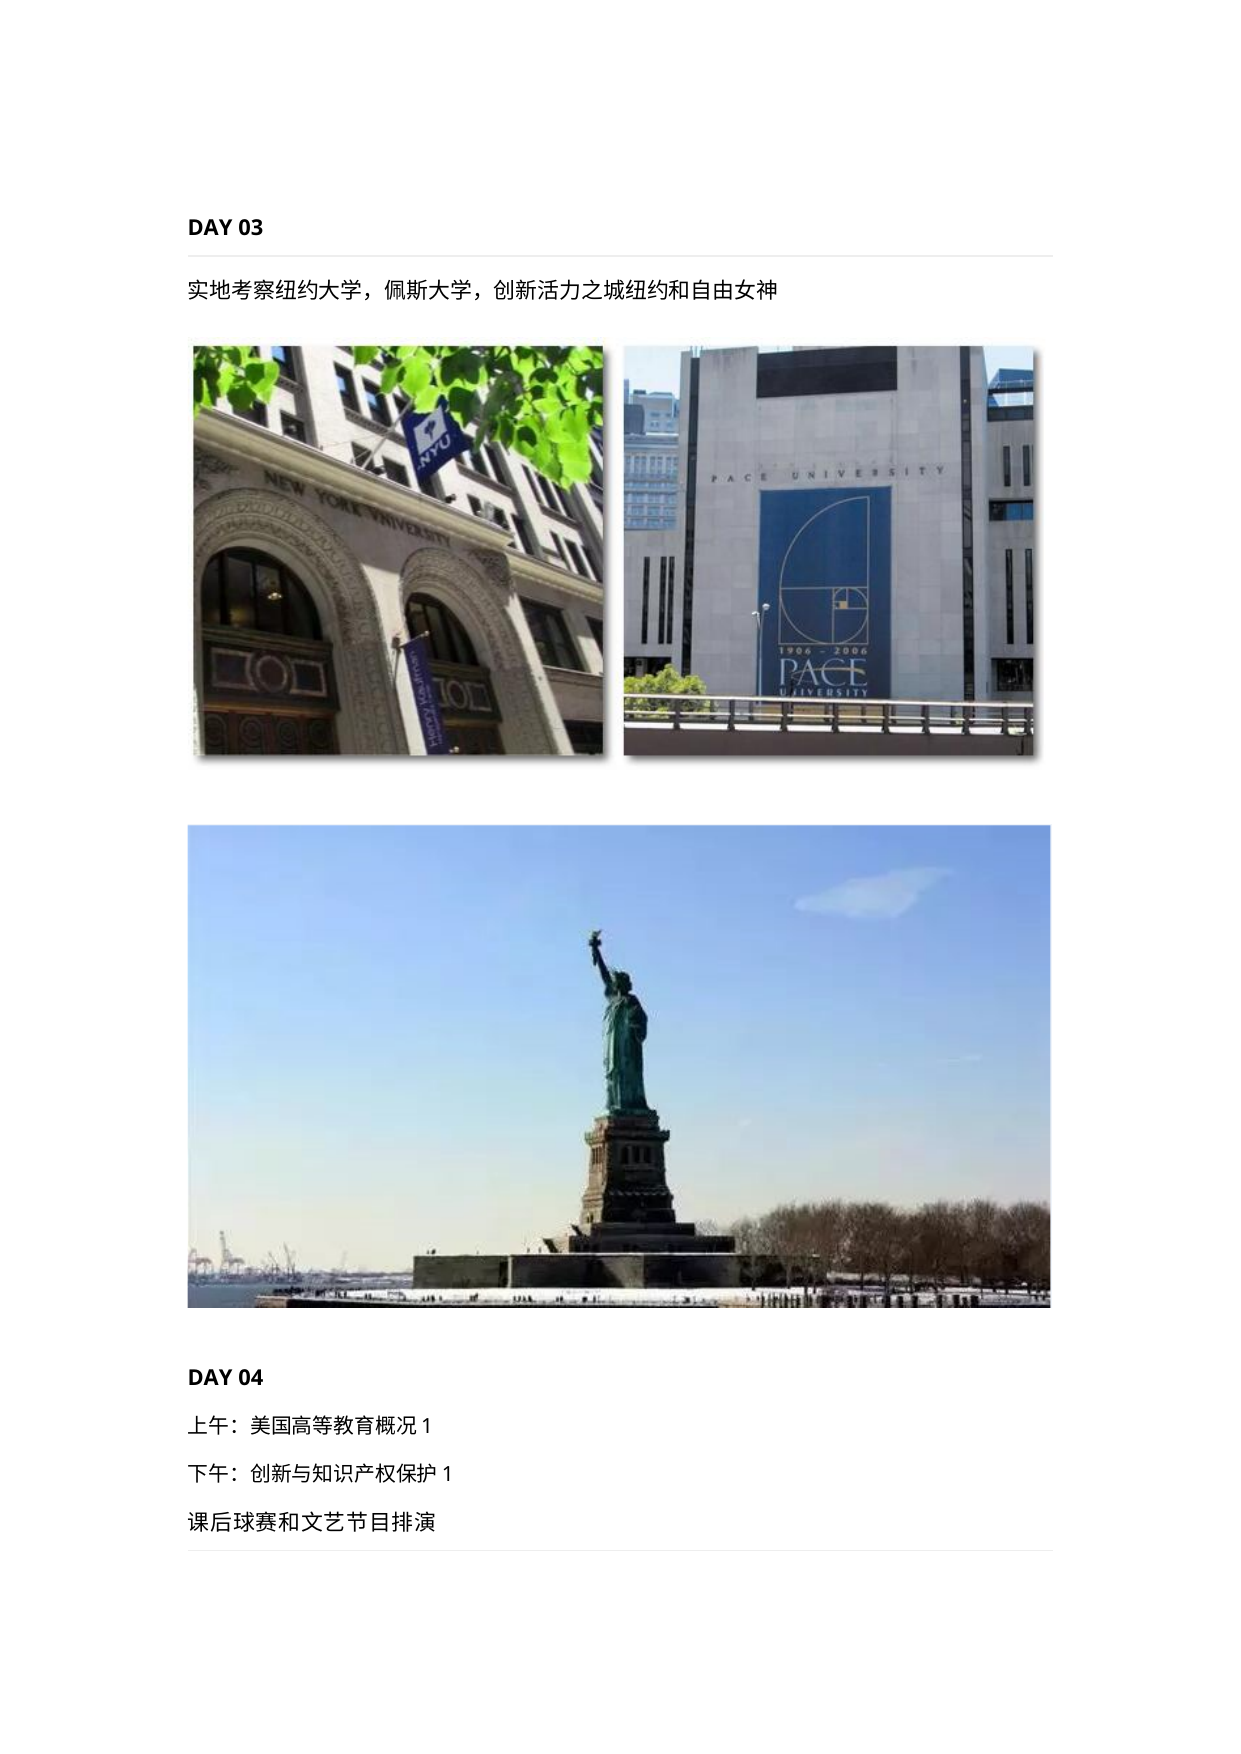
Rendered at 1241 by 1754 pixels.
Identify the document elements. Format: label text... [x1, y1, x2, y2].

text DAY 04 [187, 1360, 1053, 1393]
text 实地考察纽约大学，佩斯大学，创新活力之城纽约和自由女神 [187, 272, 1053, 305]
picture [187, 824, 1052, 1308]
picture [187, 337, 1053, 770]
text DAY 03 [187, 210, 1053, 257]
text 上午：美国高等教育概况1 [187, 1408, 1053, 1441]
text 下午：创新与知识产权保护1 [187, 1457, 1053, 1489]
text 课后球赛和文艺节目排演 [187, 1505, 1053, 1551]
